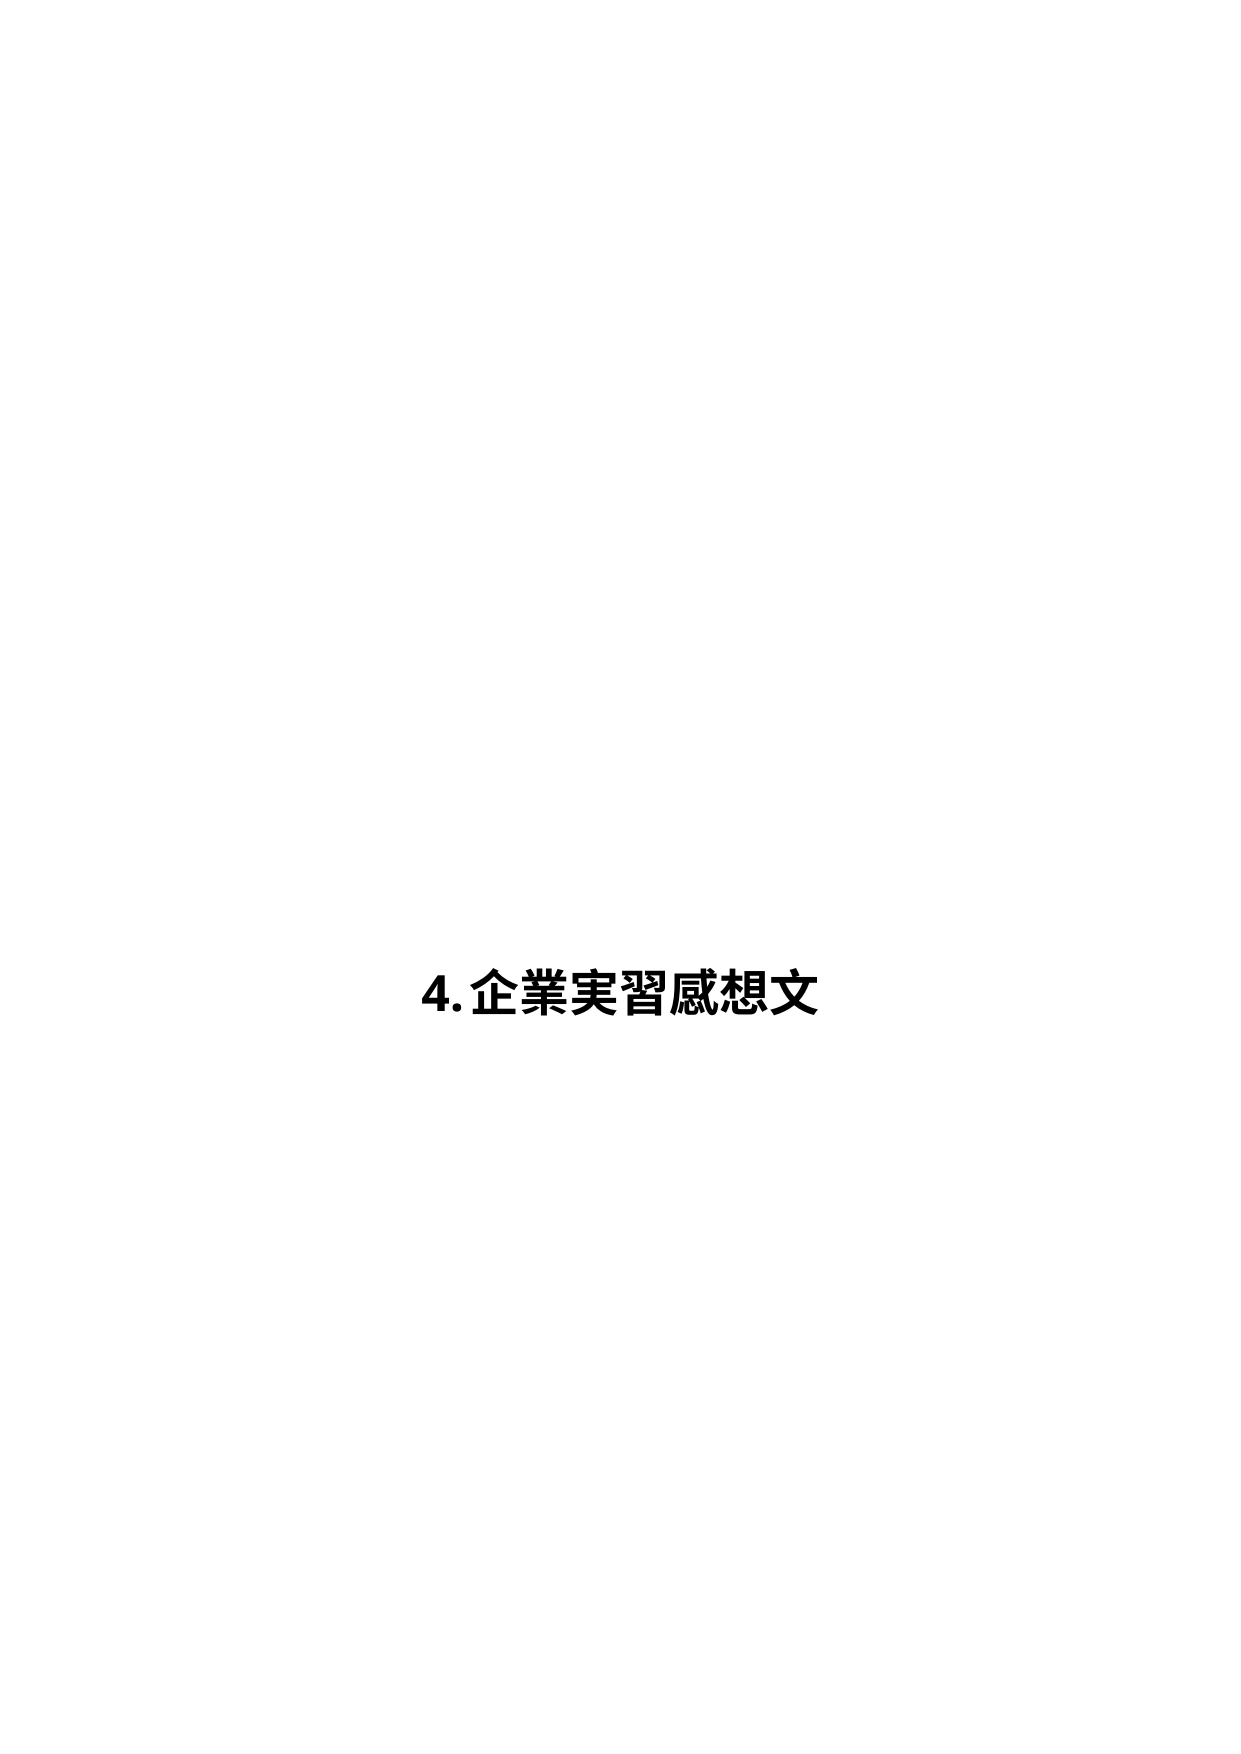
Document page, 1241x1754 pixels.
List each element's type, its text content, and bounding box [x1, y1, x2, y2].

text 4. 企業実習感想文 [187, 952, 1053, 1027]
